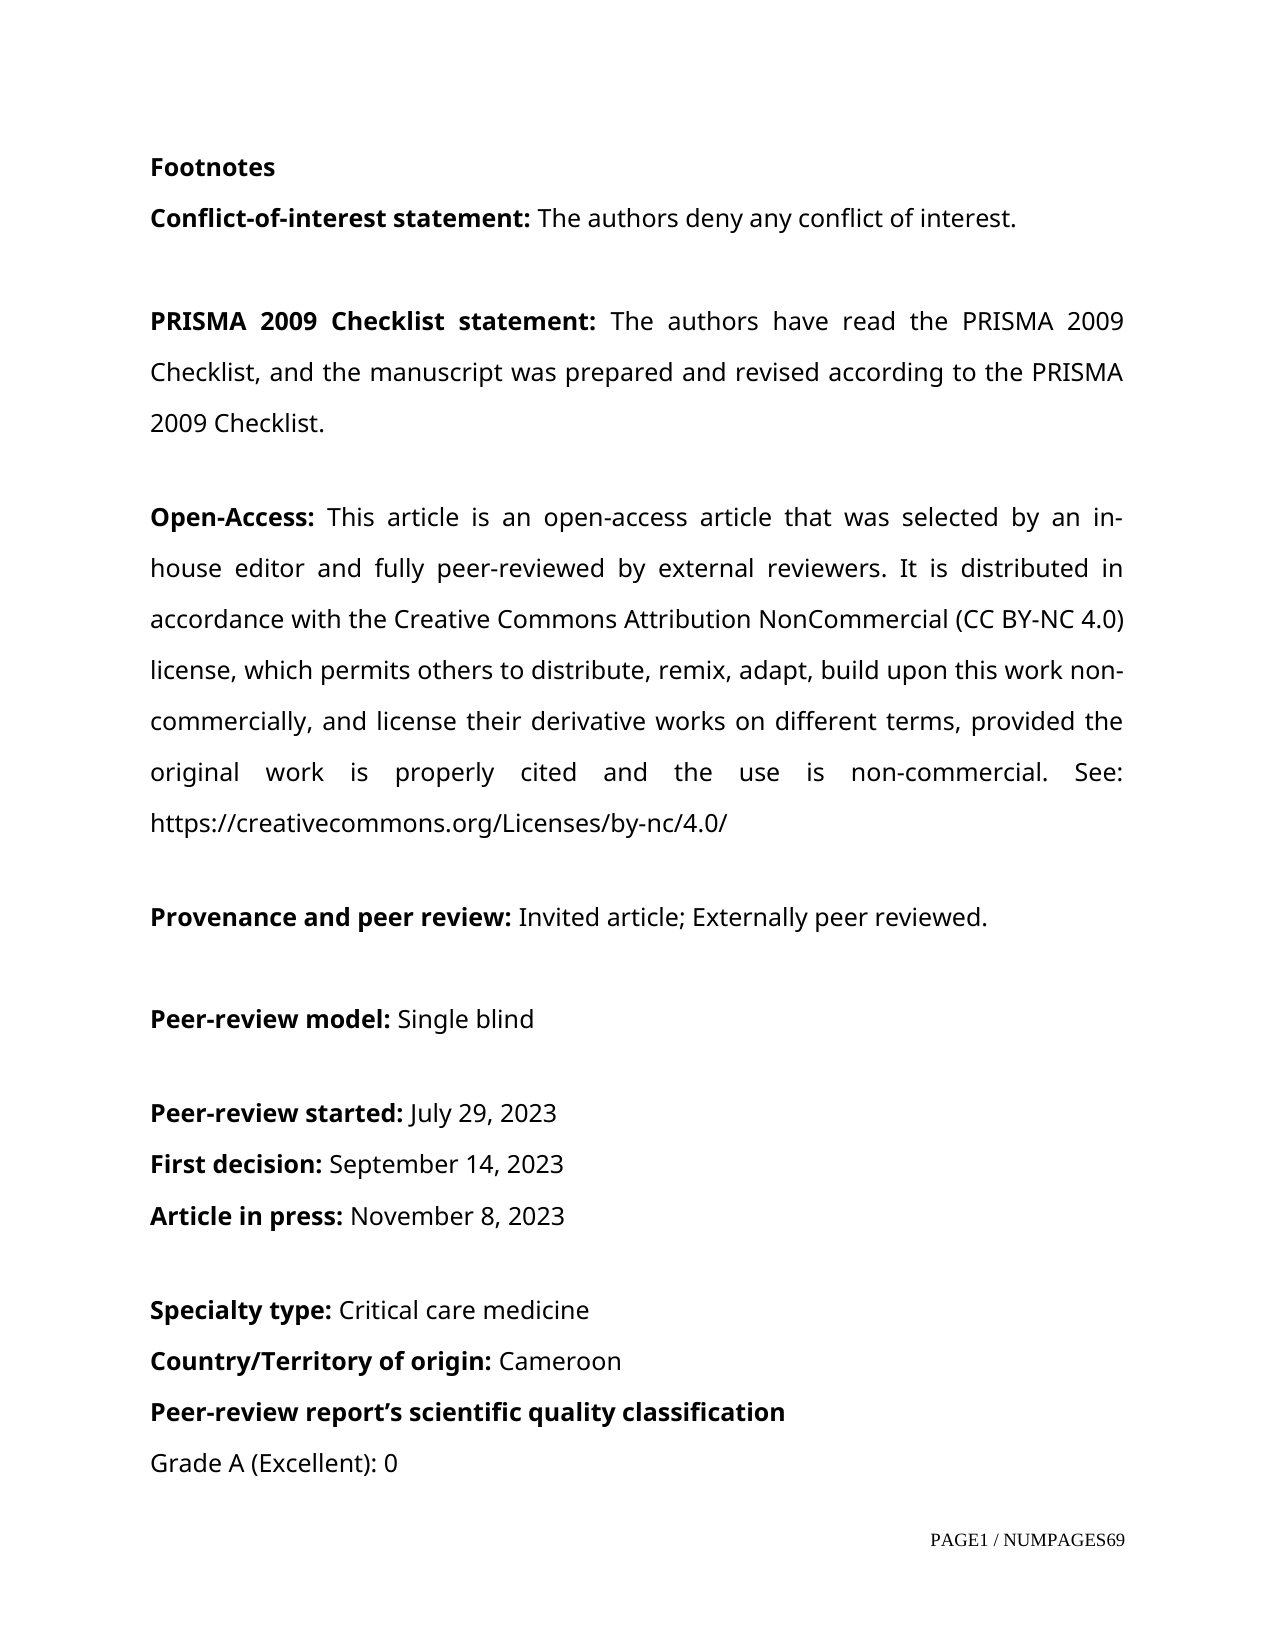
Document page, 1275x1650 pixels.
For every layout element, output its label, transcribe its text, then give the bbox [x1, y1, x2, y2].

text Specialty type: Critical care medicine [150, 1292, 1125, 1326]
text Country/Territory of origin: Cameroon [150, 1343, 1125, 1377]
text Peer-review model: Single blind [150, 1002, 1125, 1036]
text Grade A (Excellent): 0 [150, 1445, 1125, 1479]
text Peer-review report’s scientific quality classification [150, 1394, 1125, 1428]
text PRISMA 2009 Checklist statement: The authors have read the PRISMA 2009 Checklist, and the manuscript was prepared and revised according to the PRISMA 2009 Checklist. [150, 303, 1125, 439]
text Provenance and peer review: Invited article; Externally peer reviewed. [150, 900, 1125, 934]
text Open-Access: This article is an open-access article that was selected by an in-house editor and fully peer-reviewed by external reviewers. It is distributed in accordance with the Creative Commons Attribution NonCommercial (CC BY-NC 4.0) license, which permits others to distribute, remix, adapt, build upon this work non-commercially, and license their derivative works on different terms, provided the original work is properly cited and the use is non-commercial. See: https://creativecommons.org/Licenses/by-nc/4.0/ [150, 499, 1125, 840]
text First decision: September 14, 2023 [150, 1147, 1125, 1181]
text Footnotes [150, 150, 1125, 184]
text Peer-review started: July 29, 2023 [150, 1096, 1125, 1130]
text Article in press: November 8, 2023 [150, 1198, 1125, 1232]
text Conflict-of-interest statement: The authors deny any conflict of interest. [150, 201, 1125, 235]
